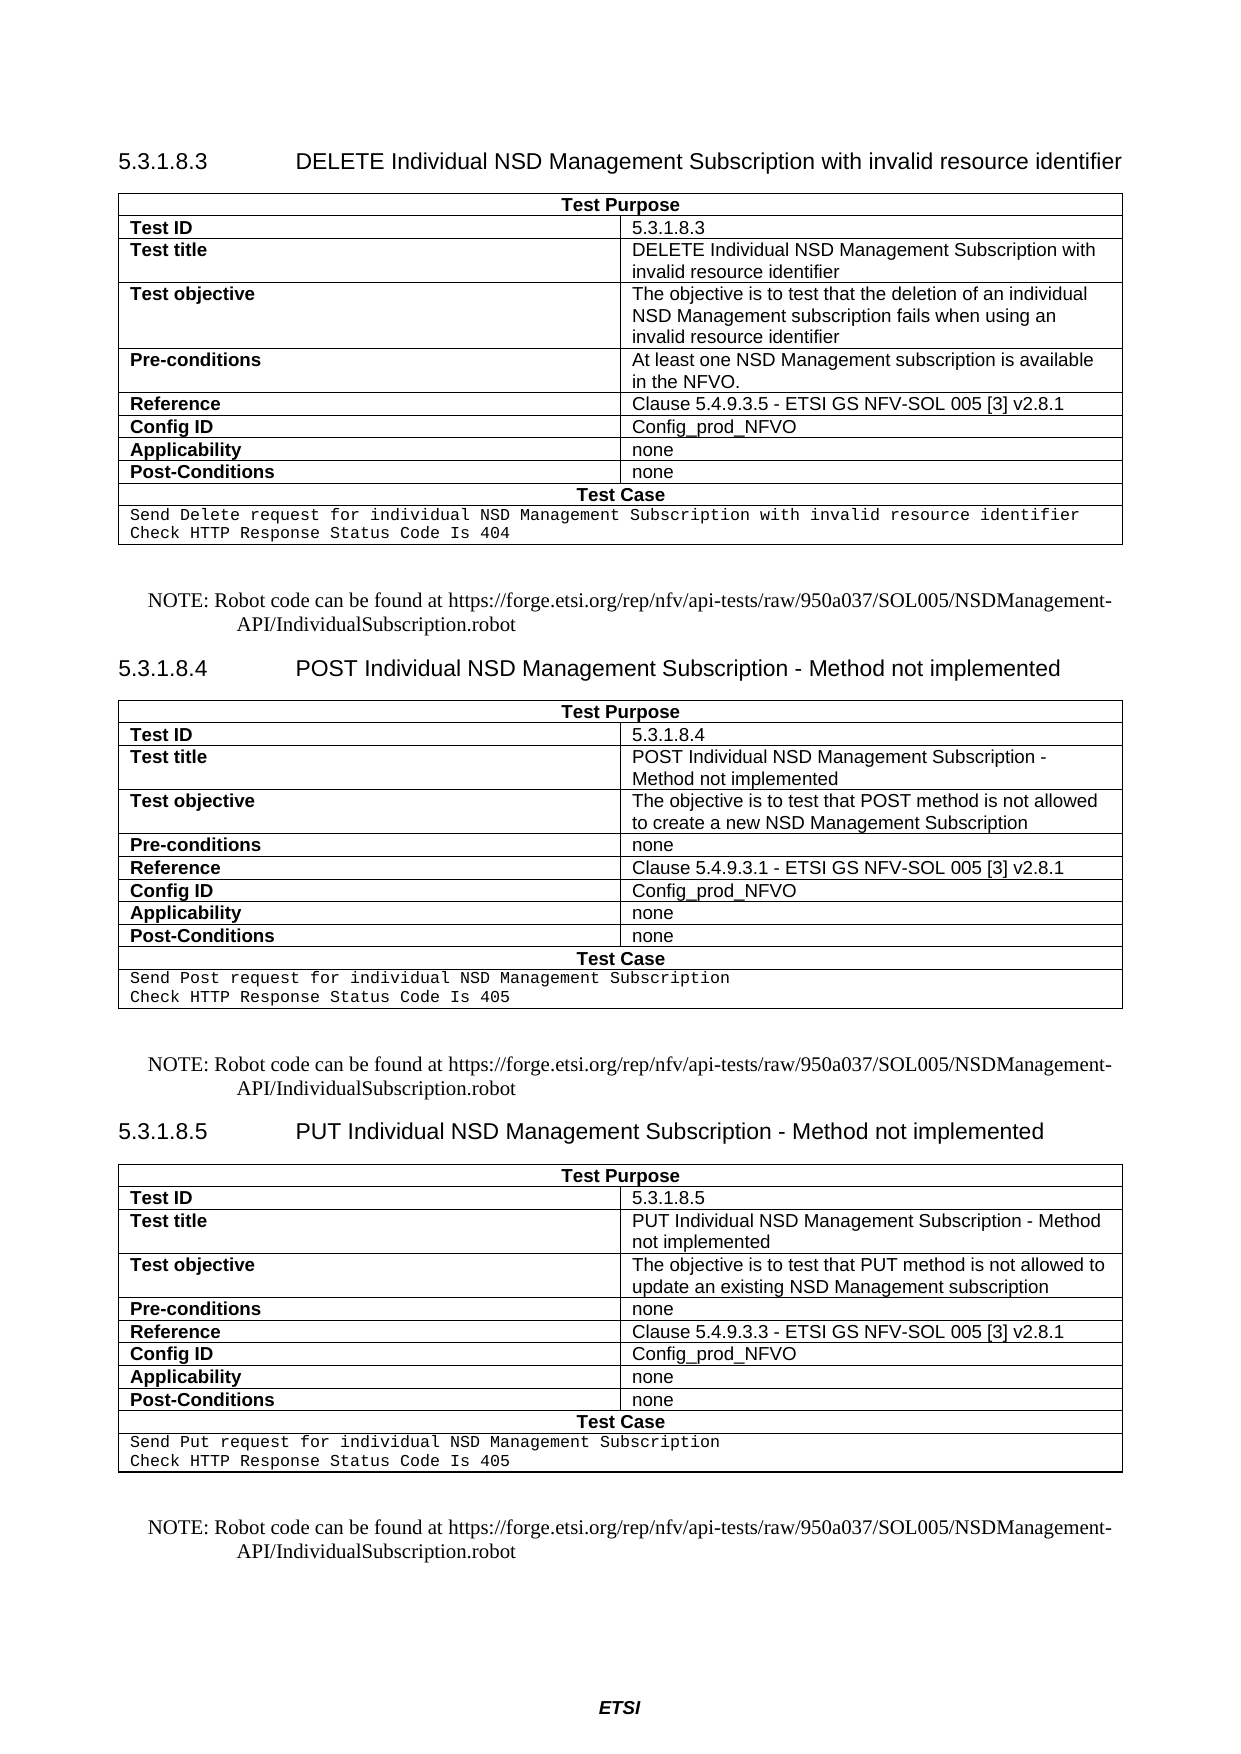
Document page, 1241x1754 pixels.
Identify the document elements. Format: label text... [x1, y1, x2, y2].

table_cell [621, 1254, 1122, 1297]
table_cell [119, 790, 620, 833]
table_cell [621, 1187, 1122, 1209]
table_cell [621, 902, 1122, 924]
subtitle 5.3.1.8.4 POST Individual NSD Management Subscription - Method not implemented [118, 654, 1122, 681]
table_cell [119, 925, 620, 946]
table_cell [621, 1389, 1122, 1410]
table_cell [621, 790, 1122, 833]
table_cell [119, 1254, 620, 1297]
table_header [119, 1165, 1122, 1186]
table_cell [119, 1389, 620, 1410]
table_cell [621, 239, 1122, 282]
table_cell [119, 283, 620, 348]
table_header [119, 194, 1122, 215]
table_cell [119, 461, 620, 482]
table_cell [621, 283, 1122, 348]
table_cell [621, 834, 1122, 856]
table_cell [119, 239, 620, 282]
text NOTE: Robot code can be found at https://forge.etsi.org/rep/nfv/api-tests/raw/950a037/SOL005/NSDManagement-API/IndividualSubscription.robot [148, 588, 1122, 636]
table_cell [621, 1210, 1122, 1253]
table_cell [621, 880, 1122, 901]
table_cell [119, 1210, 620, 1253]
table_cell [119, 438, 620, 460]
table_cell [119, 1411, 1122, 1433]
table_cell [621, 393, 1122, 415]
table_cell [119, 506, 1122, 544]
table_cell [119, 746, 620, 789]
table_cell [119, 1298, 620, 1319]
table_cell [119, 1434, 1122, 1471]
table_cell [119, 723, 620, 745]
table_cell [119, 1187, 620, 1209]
text NOTE: Robot code can be found at https://forge.etsi.org/rep/nfv/api-tests/raw/950a037/SOL005/NSDManagement-API/IndividualSubscription.robot [148, 1051, 1122, 1099]
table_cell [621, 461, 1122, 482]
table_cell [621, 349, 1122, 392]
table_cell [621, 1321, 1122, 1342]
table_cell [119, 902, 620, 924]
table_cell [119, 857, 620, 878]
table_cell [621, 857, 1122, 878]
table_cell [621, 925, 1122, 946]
subtitle 5.3.1.8.5 PUT Individual NSD Management Subscription - Method not implemented [118, 1118, 1122, 1145]
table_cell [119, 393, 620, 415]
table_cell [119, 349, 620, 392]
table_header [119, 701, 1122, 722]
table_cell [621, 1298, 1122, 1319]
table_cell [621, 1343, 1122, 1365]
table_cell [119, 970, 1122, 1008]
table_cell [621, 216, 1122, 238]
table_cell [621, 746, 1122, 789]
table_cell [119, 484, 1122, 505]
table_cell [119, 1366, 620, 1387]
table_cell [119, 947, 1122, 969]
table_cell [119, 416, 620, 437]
subtitle 5.3.1.8.3 DELETE Individual NSD Management Subscription with invalid resource identifier [118, 148, 1122, 174]
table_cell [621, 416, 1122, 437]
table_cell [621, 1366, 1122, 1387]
text NOTE: Robot code can be found at https://forge.etsi.org/rep/nfv/api-tests/raw/950a037/SOL005/NSDManagement-API/IndividualSubscription.robot [148, 1515, 1122, 1563]
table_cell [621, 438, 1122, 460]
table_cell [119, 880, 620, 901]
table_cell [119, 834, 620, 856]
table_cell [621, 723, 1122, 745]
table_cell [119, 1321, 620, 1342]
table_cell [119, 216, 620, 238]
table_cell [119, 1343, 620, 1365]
